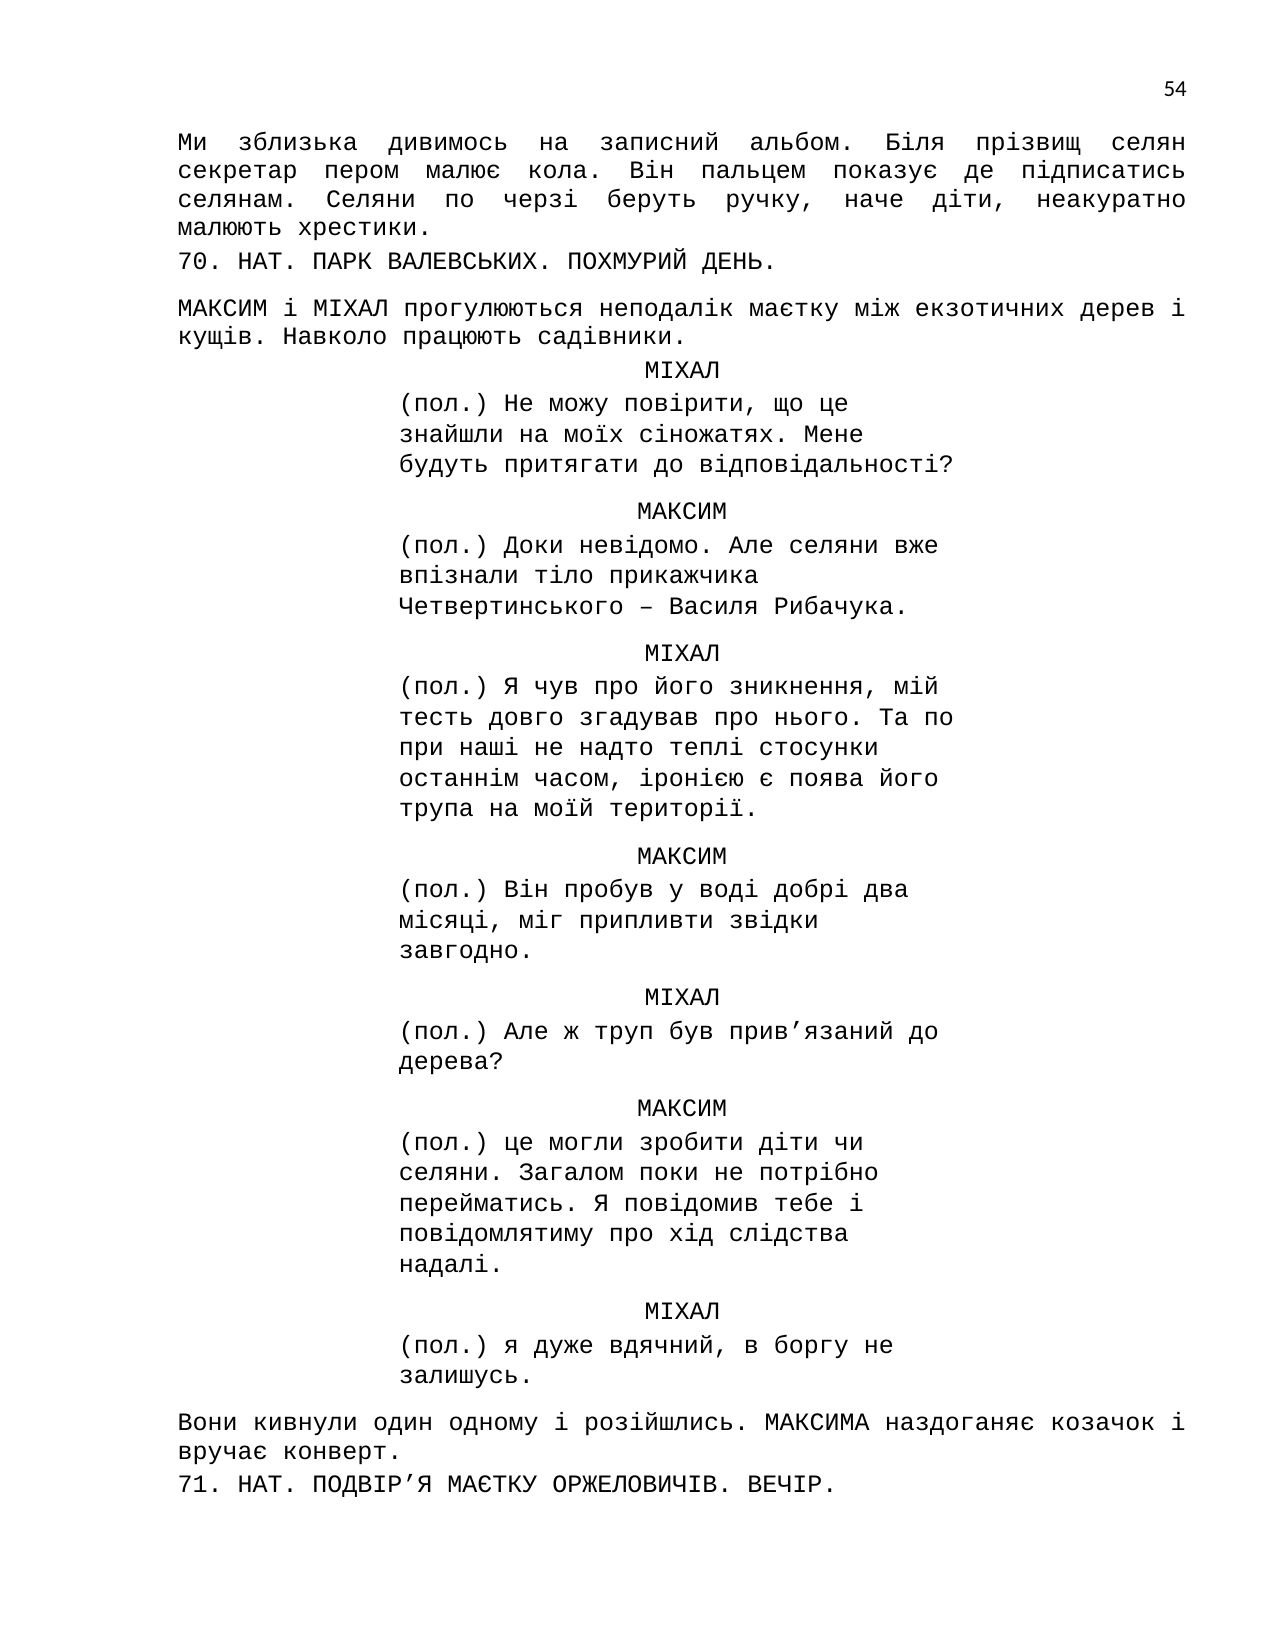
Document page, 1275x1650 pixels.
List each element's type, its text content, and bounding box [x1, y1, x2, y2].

text МІХАЛ [177, 985, 1186, 1013]
text 71. НАТ. подвір’я МАЄТКу ОРЖЕЛОВИЧІВ. ВЕЧІР. [177, 1472, 1186, 1500]
text МАКСИМ [177, 843, 1186, 872]
text МАКСИМ і МІХАЛ прогулюються неподалік маєтку між екзотичних дерев і кущів. Навколо працюють садівники. [177, 295, 1186, 352]
text (пол.) це могли зробити діти чи селяни. Загалом поки не потрібно перейматись. Я повідомив тебе і повідомлятиму про хід слідства надалі. [399, 1129, 965, 1280]
text (пол.) я дуже вдячний, в боргу не залишусь. [399, 1332, 965, 1391]
text МІХАЛ [177, 357, 1186, 386]
text (пол.) Не можу повірити, що це знайшли на моїх сіножатях. Мене будуть притягати до відповідальності? [399, 391, 965, 480]
text Ми зблизька дивимось на записний альбом. Біля прізвищ селян секретар пером малює кола. Він пальцем показує де підписатись селянам. Селяни по черзі беруть ручку, наче діти, неакуратно малюють хрестики. [177, 130, 1186, 243]
text Вони кивнули один одному і розійшлись. МАКСИМА наздоганяє козачок і вручає конверт. [177, 1410, 1186, 1467]
text 70. НАТ. ПАРК ВАЛЕВСЬКИХ. ПОХМУРИЙ ДЕНЬ. [177, 248, 1186, 277]
text МІХАЛ [177, 641, 1186, 669]
text (пол.) Але ж труп був прив’язаний до дерева? [399, 1018, 965, 1077]
text (пол.) Він пробув у воді добрі два місяці, міг припливти звідки завгодно. [399, 877, 965, 966]
text (пол.) Доки невідомо. Але селяни вже впізнали тіло прикажчика Четвертинського – Василя Рибачука. [399, 532, 965, 622]
text МАКСИМ [177, 1096, 1186, 1124]
text мІХАЛ [177, 1299, 1186, 1327]
text МАКСИМ [177, 499, 1186, 527]
text (пол.) Я чув про його зникнення, мій тесть довго згадував про нього. Та по при наші не надто теплі стосунки останнім часом, іронією є поява його трупа на моїй території. [399, 674, 965, 824]
